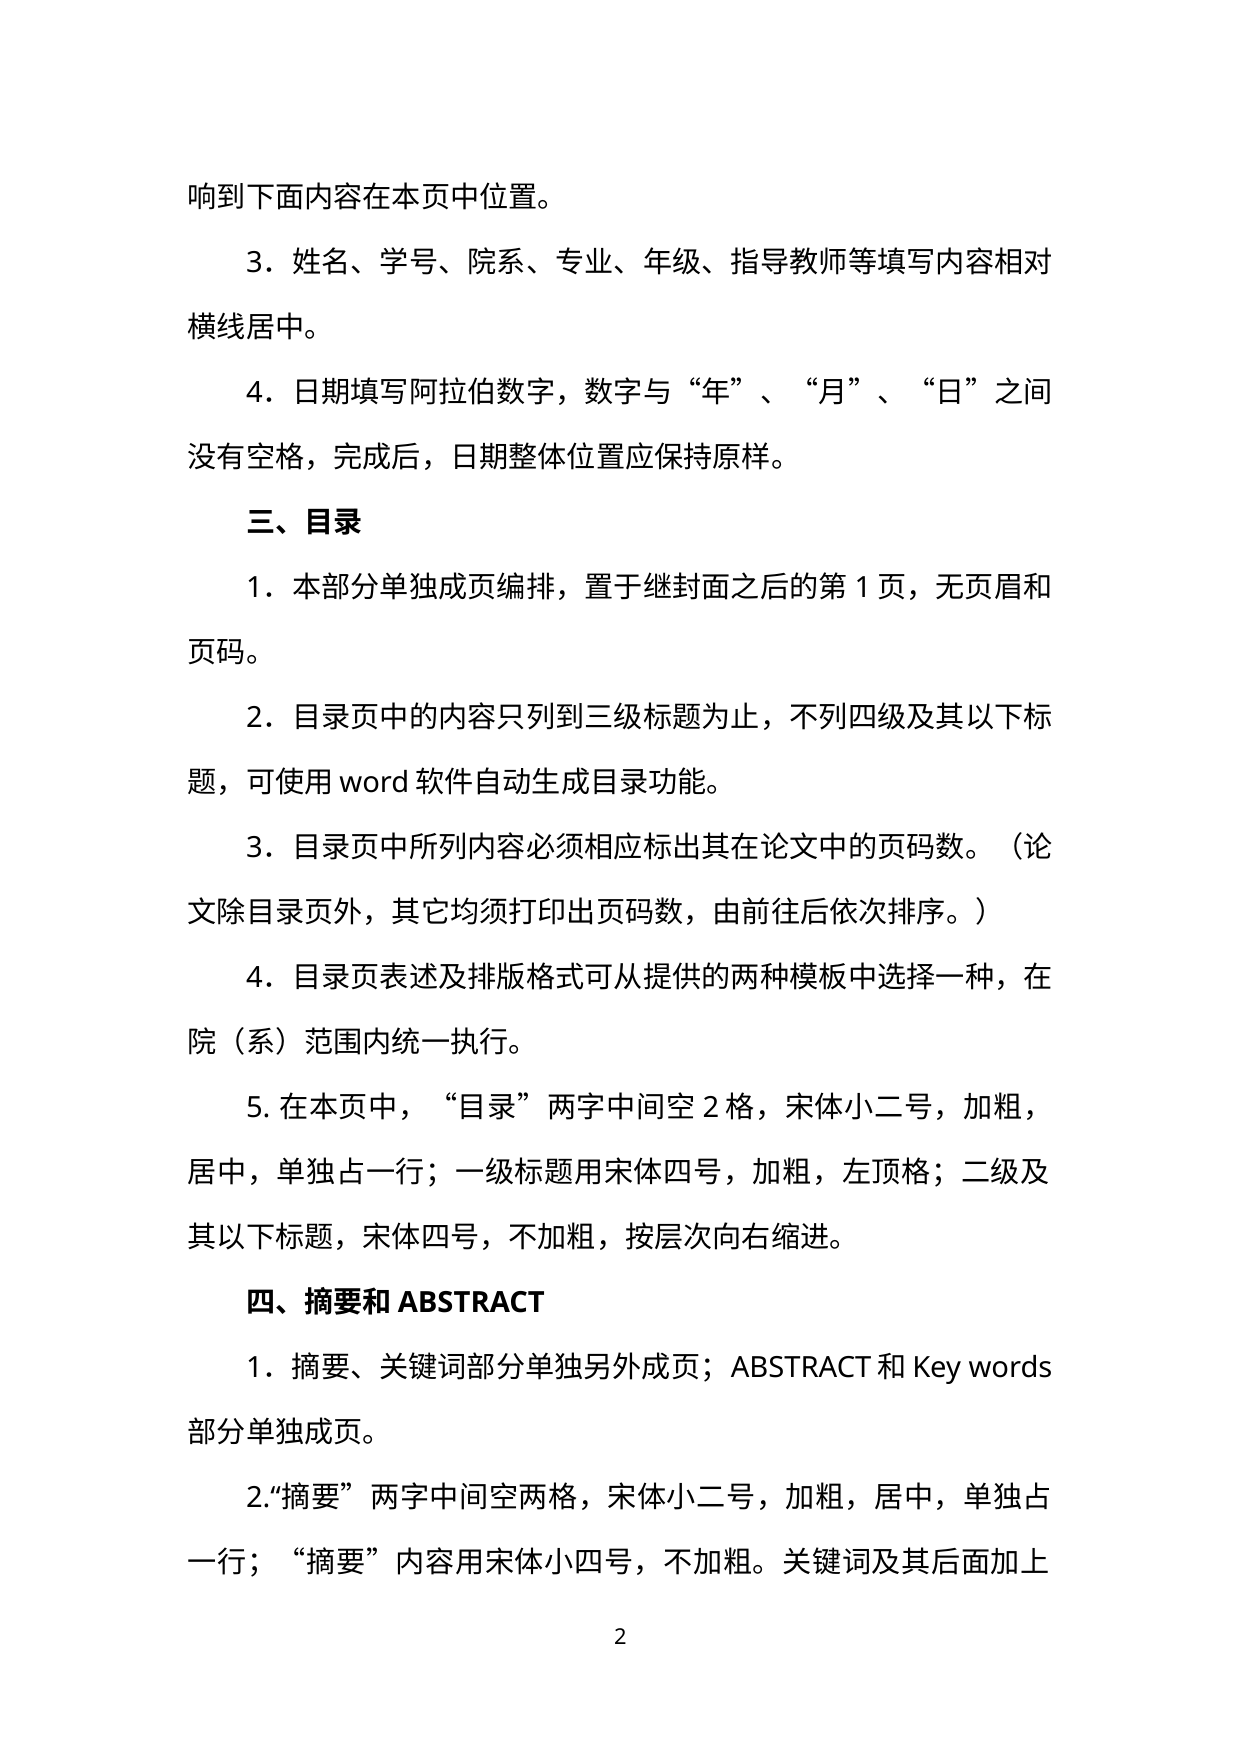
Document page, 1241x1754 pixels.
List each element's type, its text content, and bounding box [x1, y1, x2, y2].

text 四、摘要和ABSTRACT [187, 1267, 1053, 1332]
text 4．日期填写阿拉伯数字，数字与“年”、“月”、“日”之间没有空格，完成后，日期整体位置应保持原样。 [187, 357, 1053, 487]
text 1．本部分单独成页编排，置于继封面之后的第1页，无页眉和页码。 [187, 552, 1053, 682]
text 3．姓名、学号、院系、专业、年级、指导教师等填写内容相对横线居中。 [187, 227, 1053, 357]
text 三、目录 [187, 487, 1053, 552]
text 3．目录页中所列内容必须相应标出其在论文中的页码数。（论文除目录页外，其它均须打印出页码数，由前往后依次排序。） [187, 812, 1053, 942]
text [187, 1462, 1053, 1592]
text 2．目录页中的内容只列到三级标题为止，不列四级及其以下标题，可使用word软件自动生成目录功能。 [187, 682, 1053, 812]
text 1．摘要、关键词部分单独另外成页；ABSTRACT和Key words部分单独成页。 [187, 1332, 1053, 1462]
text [187, 162, 1053, 227]
text 4．目录页表述及排版格式可从提供的两种模板中选择一种，在院（系）范围内统一执行。 [187, 942, 1053, 1072]
text 5. 在本页中，“目录”两字中间空2格，宋体小二号，加粗，居中，单独占一行；一级标题用宋体四号，加粗，左顶格；二级及其以下标题，宋体四号，不加粗，按层次向右缩进。 [187, 1072, 1053, 1267]
